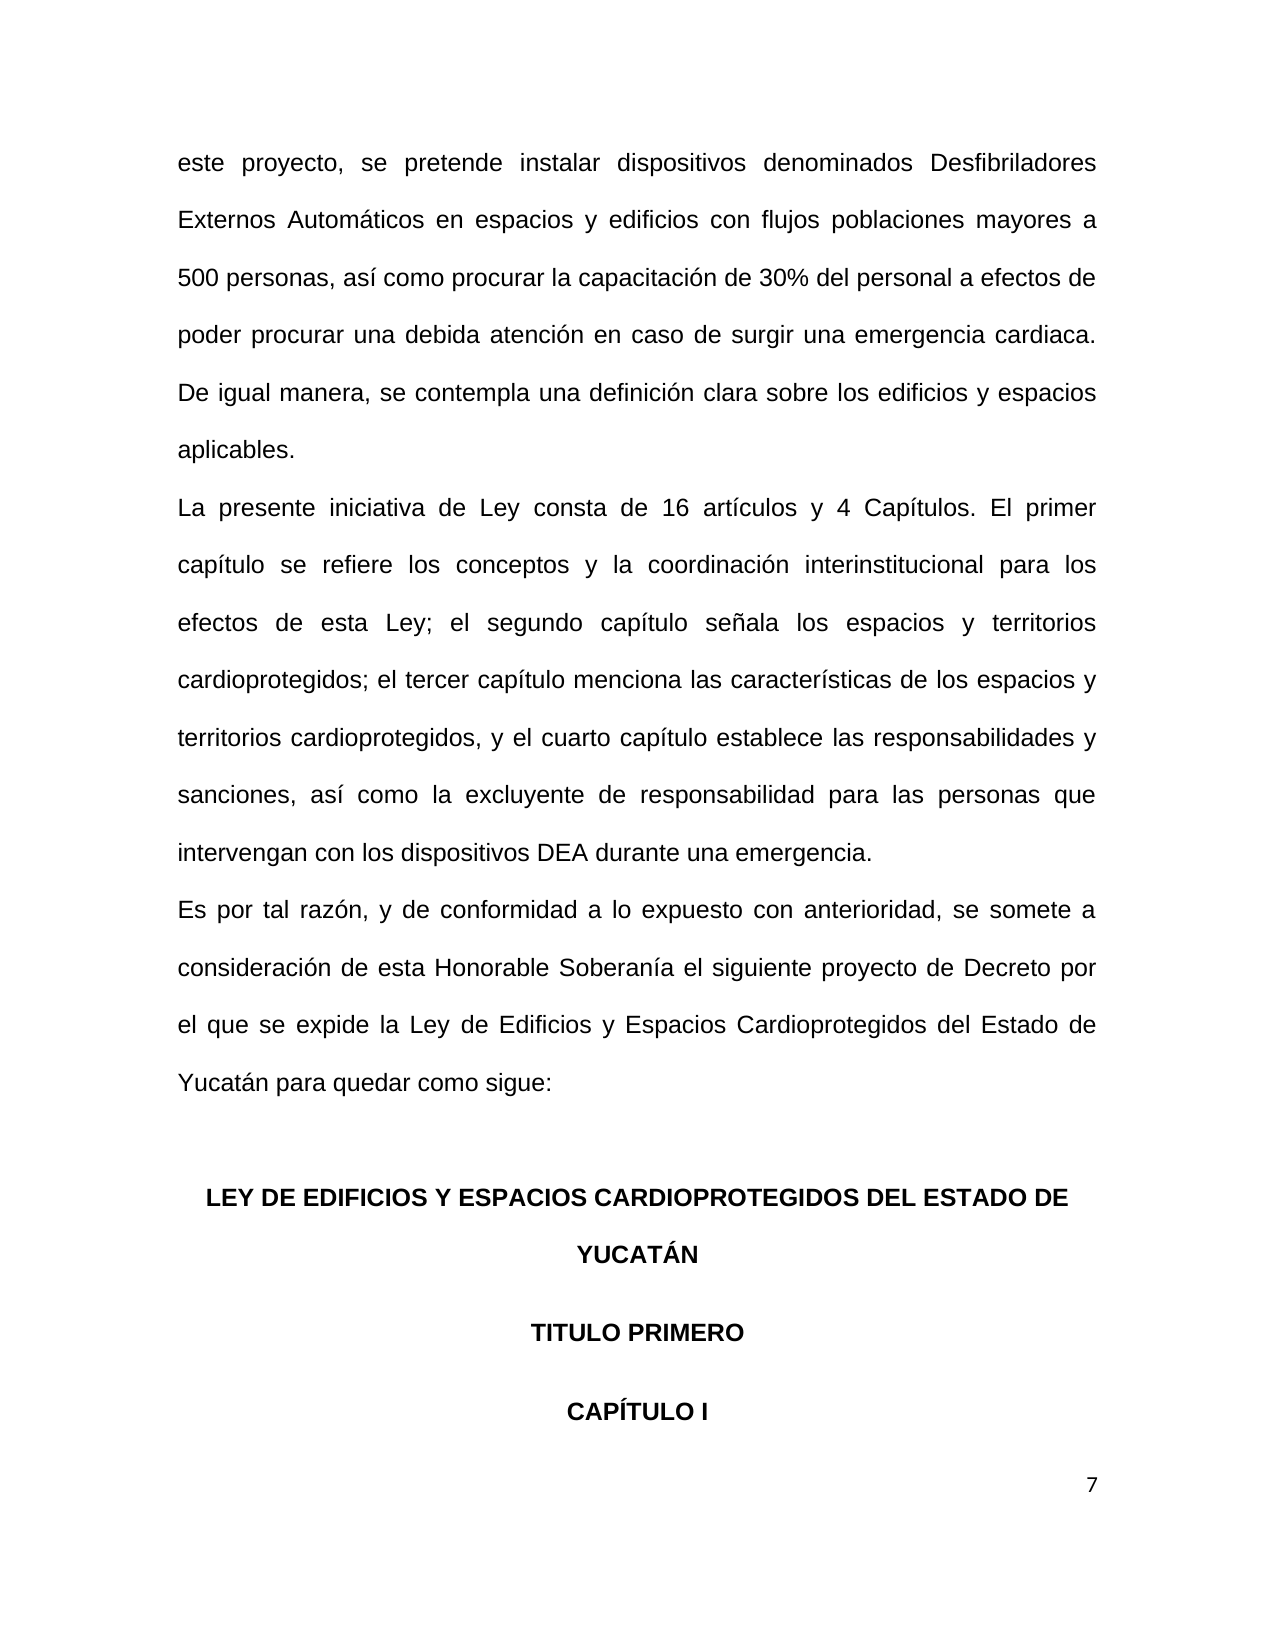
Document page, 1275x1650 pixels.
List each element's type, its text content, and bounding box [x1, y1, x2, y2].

text La presente iniciativa de Ley consta de 16 artículos y 4 Capítulos. El primer capítulo se refiere los conceptos y la coordinación interinstitucional para los efectos de esta Ley; el segundo capítulo señala los espacios y territorios cardioprotegidos; el tercer capítulo menciona las características de los espacios y territorios cardioprotegidos, y el cuarto capítulo establece las responsabilidades y sanciones, así como la excluyente de responsabilidad para las personas que intervengan con los dispositivos DEA durante una emergencia. [177, 493, 1098, 866]
text TITULO PRIMERO [177, 1318, 1098, 1347]
text LEY DE EDIFICIOS Y ESPACIOS CARDIOPROTEGIDOS DEL ESTADO DE YUCATÁN [177, 1183, 1098, 1269]
text CAPÍTULO I [177, 1397, 1098, 1426]
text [177, 148, 1098, 464]
text Es por tal razón, y de conformidad a lo expuesto con anterioridad, se somete a consideración de esta Honorable Soberanía el siguiente proyecto de Decreto por el que se expide la Ley de Edificios y Espacios Cardioprotegidos del Estado de Yucatán para quedar como sigue: [177, 895, 1098, 1096]
